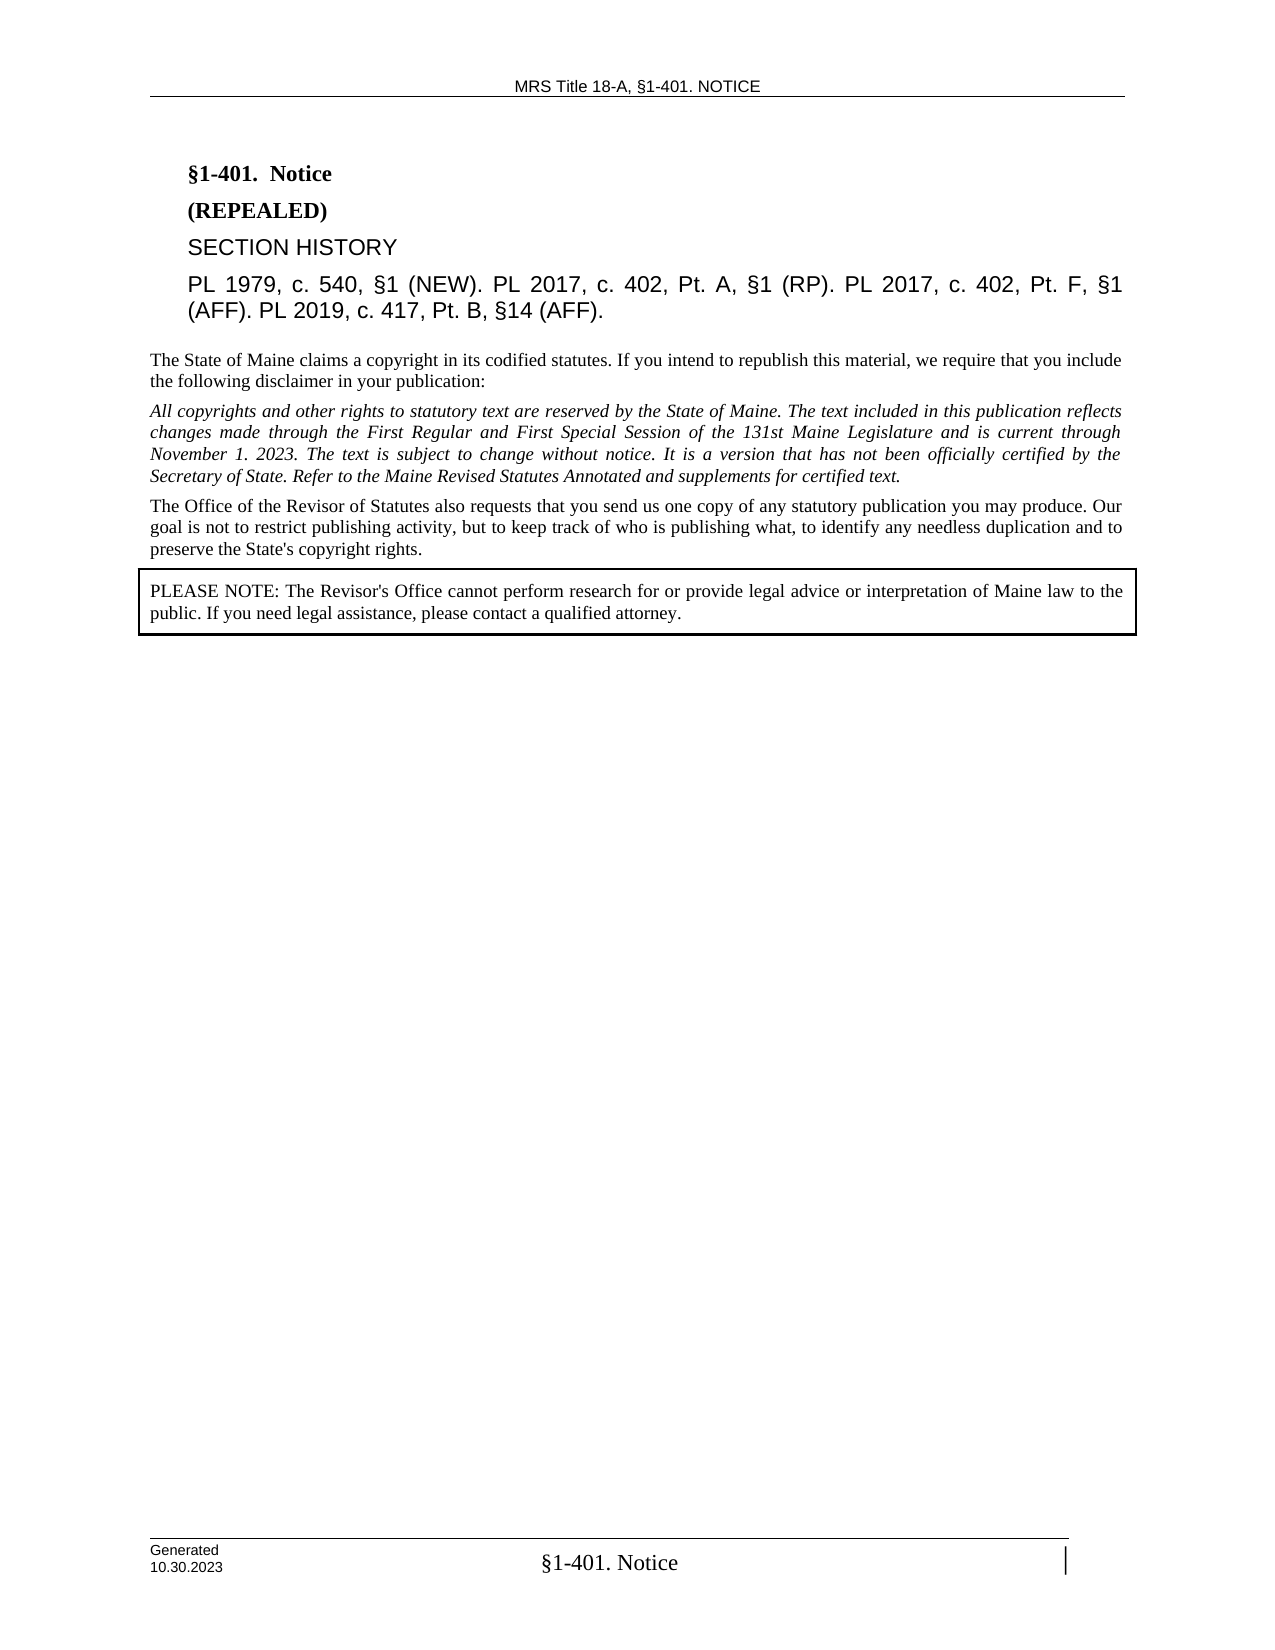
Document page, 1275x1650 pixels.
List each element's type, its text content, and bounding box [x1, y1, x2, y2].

text SECTION HISTORY [187, 234, 1125, 260]
text PL 1979, c. 540, §1 (NEW). PL 2017, c. 402, Pt. A, §1 (RP). PL 2017, c. 402, Pt. F, §1 (AFF). PL 2019, c. 417, Pt. B, §14 (AFF). [187, 271, 1125, 323]
text The Office of the Revisor of Statutes also requests that you send us one copy of any statutory publication you may produce. Our goal is not to restrict publishing activity, but to keep track of who is publishing what, to identify any needless duplication and to preserve the State's copyright rights. [150, 494, 1125, 559]
text (REPEALED) [187, 197, 1125, 223]
text All copyrights and other rights to statutory text are reserved by the State of Maine. The text included in this publication reflects changes made through the First Regular and First Special Session of the 131st Maine Legislature and is current through November 1. 2023 . The text is subject to change without notice. It is a version that has not been officially certified by the Secretary of State. Refer to the Maine Revised Statutes Annotated and supplements for certified text. [150, 400, 1125, 486]
text §1-401. Notice [187, 160, 1125, 187]
text PLEASE NOTE: The Revisor's Office cannot perform research for or provide legal advice or interpretation of Maine law to the public. If you need legal assistance, please contact a qualified attorney. [140, 570, 1135, 633]
text The State of Maine claims a copyright in its codified statutes. If you intend to republish this material, we require that you include the following disclaimer in your publication: [150, 348, 1125, 392]
